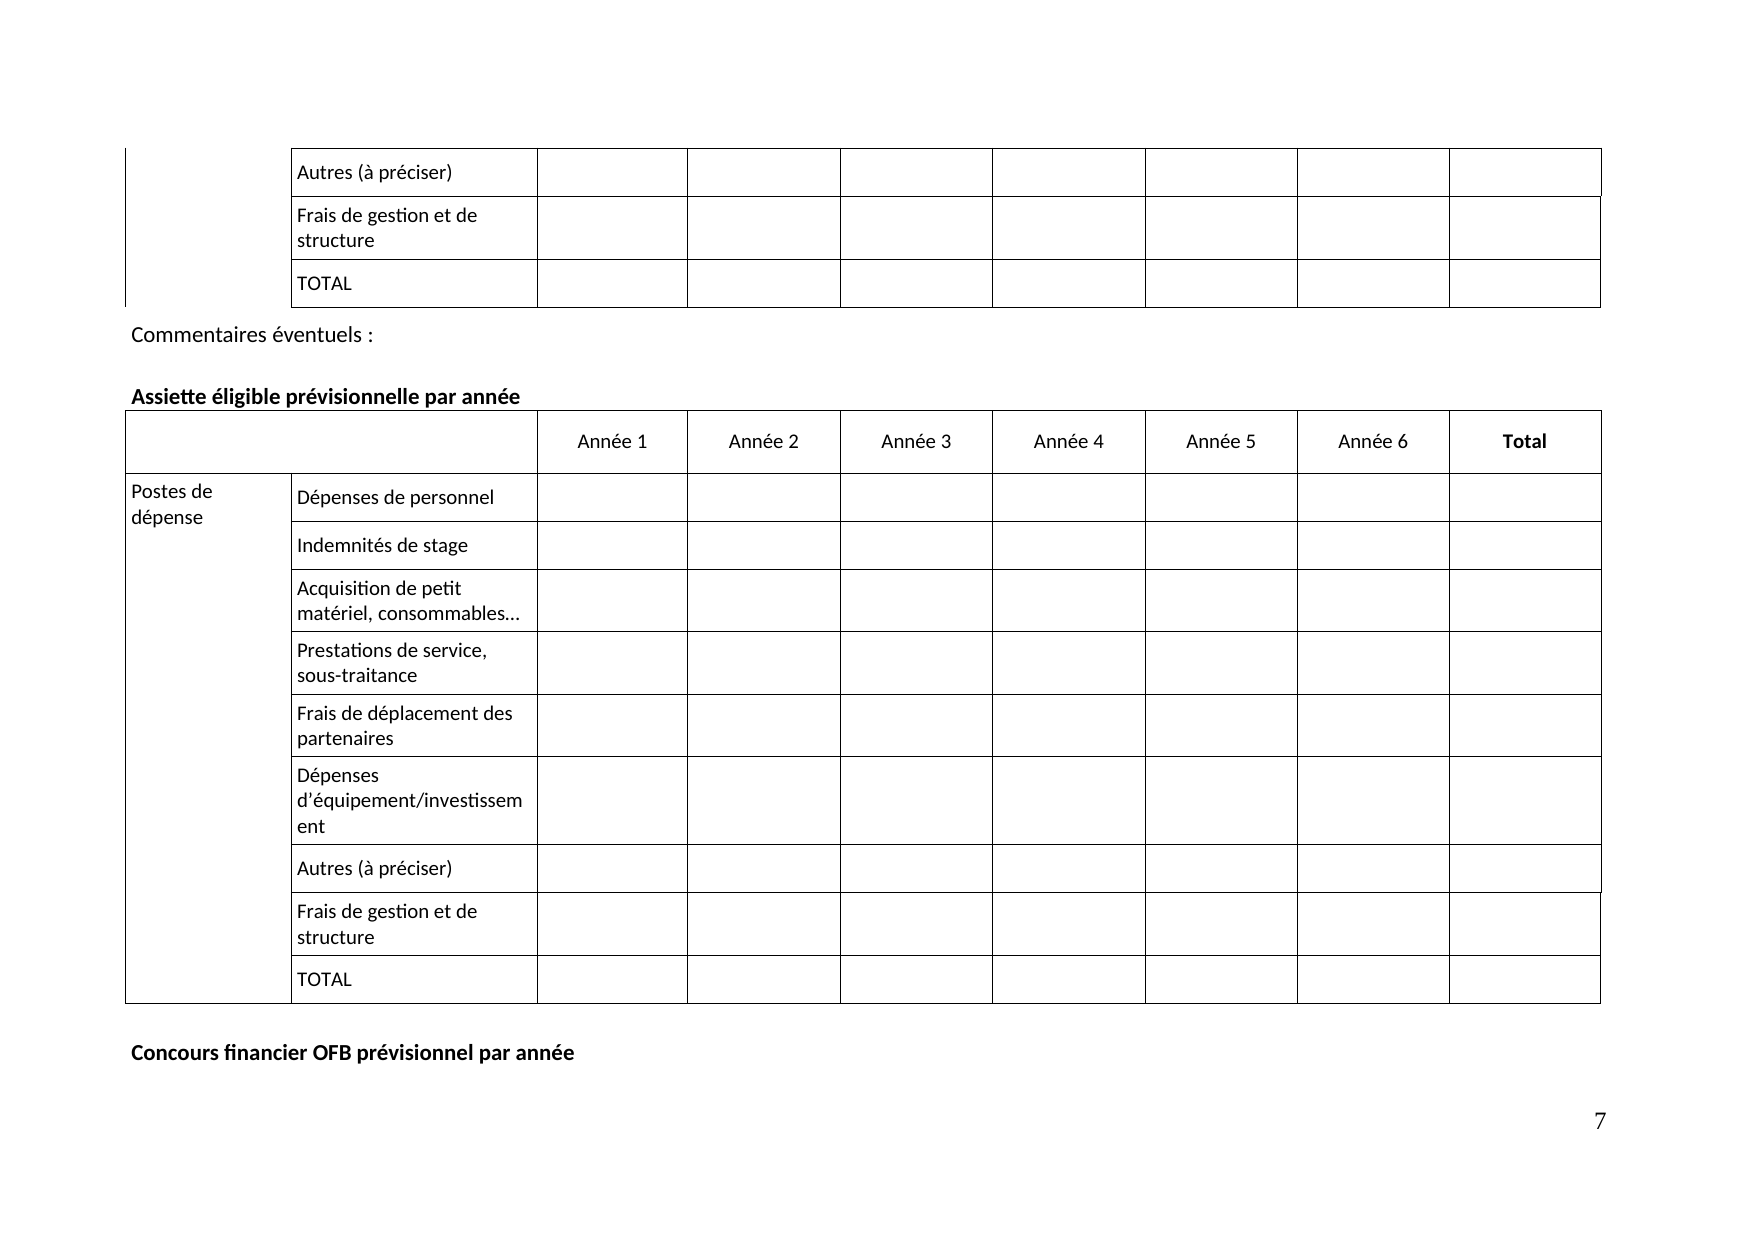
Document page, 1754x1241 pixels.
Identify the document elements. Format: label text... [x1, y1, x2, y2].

table_cell [1146, 197, 1297, 258]
table_cell [1146, 956, 1297, 1003]
table_header Année 3 [841, 411, 992, 472]
table_cell [1298, 845, 1449, 892]
table_cell [688, 845, 840, 892]
table_cell [1298, 893, 1449, 955]
table_cell Acquisition de petit matériel, consommables… [292, 570, 537, 631]
table_cell [688, 149, 840, 196]
table_cell [1450, 570, 1601, 631]
table_cell [1450, 522, 1601, 569]
table_cell [993, 845, 1145, 892]
table_cell [1298, 474, 1449, 521]
table_cell [688, 474, 840, 521]
table_cell [538, 570, 687, 631]
table_cell Autres (à préciser) [292, 845, 537, 892]
table_cell [993, 893, 1145, 955]
table_cell [841, 757, 992, 844]
table_cell [841, 570, 992, 631]
table_cell [841, 149, 992, 196]
table_cell [538, 845, 687, 892]
table_header Année 4 [993, 411, 1145, 472]
table_cell [1450, 260, 1600, 307]
table_cell [1450, 632, 1601, 694]
table_cell [1298, 570, 1449, 631]
table_cell Frais de gestion et de structure [292, 197, 537, 258]
table_cell [1146, 893, 1297, 955]
table_header Année 2 [688, 411, 840, 472]
table_cell [1146, 757, 1297, 844]
table_cell [1146, 845, 1297, 892]
table_cell [841, 260, 992, 307]
table_cell TOTAL [292, 260, 537, 307]
table_cell [688, 260, 840, 307]
table_cell [538, 757, 687, 844]
table_cell [1146, 474, 1297, 521]
table_cell [993, 197, 1145, 258]
table_cell [993, 474, 1145, 521]
table_cell Indemnités de stage [292, 522, 537, 569]
table_cell [1450, 893, 1600, 955]
table_cell [1450, 845, 1601, 892]
table_cell [538, 149, 687, 196]
table_cell [688, 522, 840, 569]
table_cell [1298, 197, 1449, 258]
table_cell [538, 893, 687, 955]
table_cell [841, 695, 992, 756]
table_cell Frais de déplacement des partenaires [292, 695, 537, 756]
table_cell [1298, 149, 1449, 196]
table_header Total [1450, 411, 1601, 472]
text Concours financier OFB prévisionnel par année [131, 1038, 1606, 1066]
table_cell [1298, 522, 1449, 569]
table_cell [1298, 956, 1449, 1003]
table_cell [688, 632, 840, 694]
table_cell [1450, 149, 1601, 196]
table_cell Dépenses d’équipement/investissement [292, 757, 537, 844]
table_cell [993, 757, 1145, 844]
table_header Année 5 [1146, 411, 1297, 472]
table_cell [538, 197, 687, 258]
table_cell [688, 757, 840, 844]
table_cell [688, 893, 840, 955]
table_cell [1298, 632, 1449, 694]
table_cell [841, 632, 992, 694]
table_cell [841, 197, 992, 258]
text Commentaires éventuels : [131, 320, 1606, 348]
table_cell [841, 474, 992, 521]
table_header Année 6 [1298, 411, 1449, 472]
table_cell [1298, 757, 1449, 844]
table_cell [993, 522, 1145, 569]
text Assiette éligible prévisionnelle par année [131, 382, 1606, 410]
table_cell [538, 632, 687, 694]
table_cell [1450, 197, 1600, 258]
table_cell [1298, 260, 1449, 307]
table_cell [993, 260, 1145, 307]
table_cell [538, 956, 687, 1003]
table_cell [1146, 570, 1297, 631]
table_cell [1450, 757, 1601, 844]
table_cell [538, 522, 687, 569]
table_cell [1146, 149, 1297, 196]
table_header [126, 411, 537, 472]
table_cell Autres (à préciser) [292, 149, 537, 196]
table_cell TOTAL [292, 956, 537, 1003]
table_cell [1146, 632, 1297, 694]
table_cell [993, 149, 1145, 196]
table_cell Prestations de service, sous-traitance [292, 632, 537, 694]
table_cell [538, 260, 687, 307]
table_cell [841, 845, 992, 892]
table_cell [993, 570, 1145, 631]
table_cell [688, 695, 840, 756]
table_cell Frais de gestion et de structure [292, 893, 537, 955]
table_cell [841, 956, 992, 1003]
table_cell [688, 570, 840, 631]
table_cell Postes de dépense [126, 474, 291, 1003]
table_cell [538, 695, 687, 756]
table_cell Dépenses de personnel [292, 474, 537, 521]
table_cell [1146, 695, 1297, 756]
table_cell [688, 197, 840, 258]
table_cell [1450, 695, 1601, 756]
table_cell [841, 522, 992, 569]
table_cell [841, 893, 992, 955]
table_cell [993, 695, 1145, 756]
table_cell [1298, 695, 1449, 756]
table_cell [688, 956, 840, 1003]
table_cell [538, 474, 687, 521]
table_cell [1450, 474, 1601, 521]
table_cell [1146, 522, 1297, 569]
table_cell [993, 956, 1145, 1003]
table_cell [1450, 956, 1600, 1003]
table_cell [993, 632, 1145, 694]
table_cell [1146, 260, 1297, 307]
table_header Année 1 [538, 411, 687, 472]
